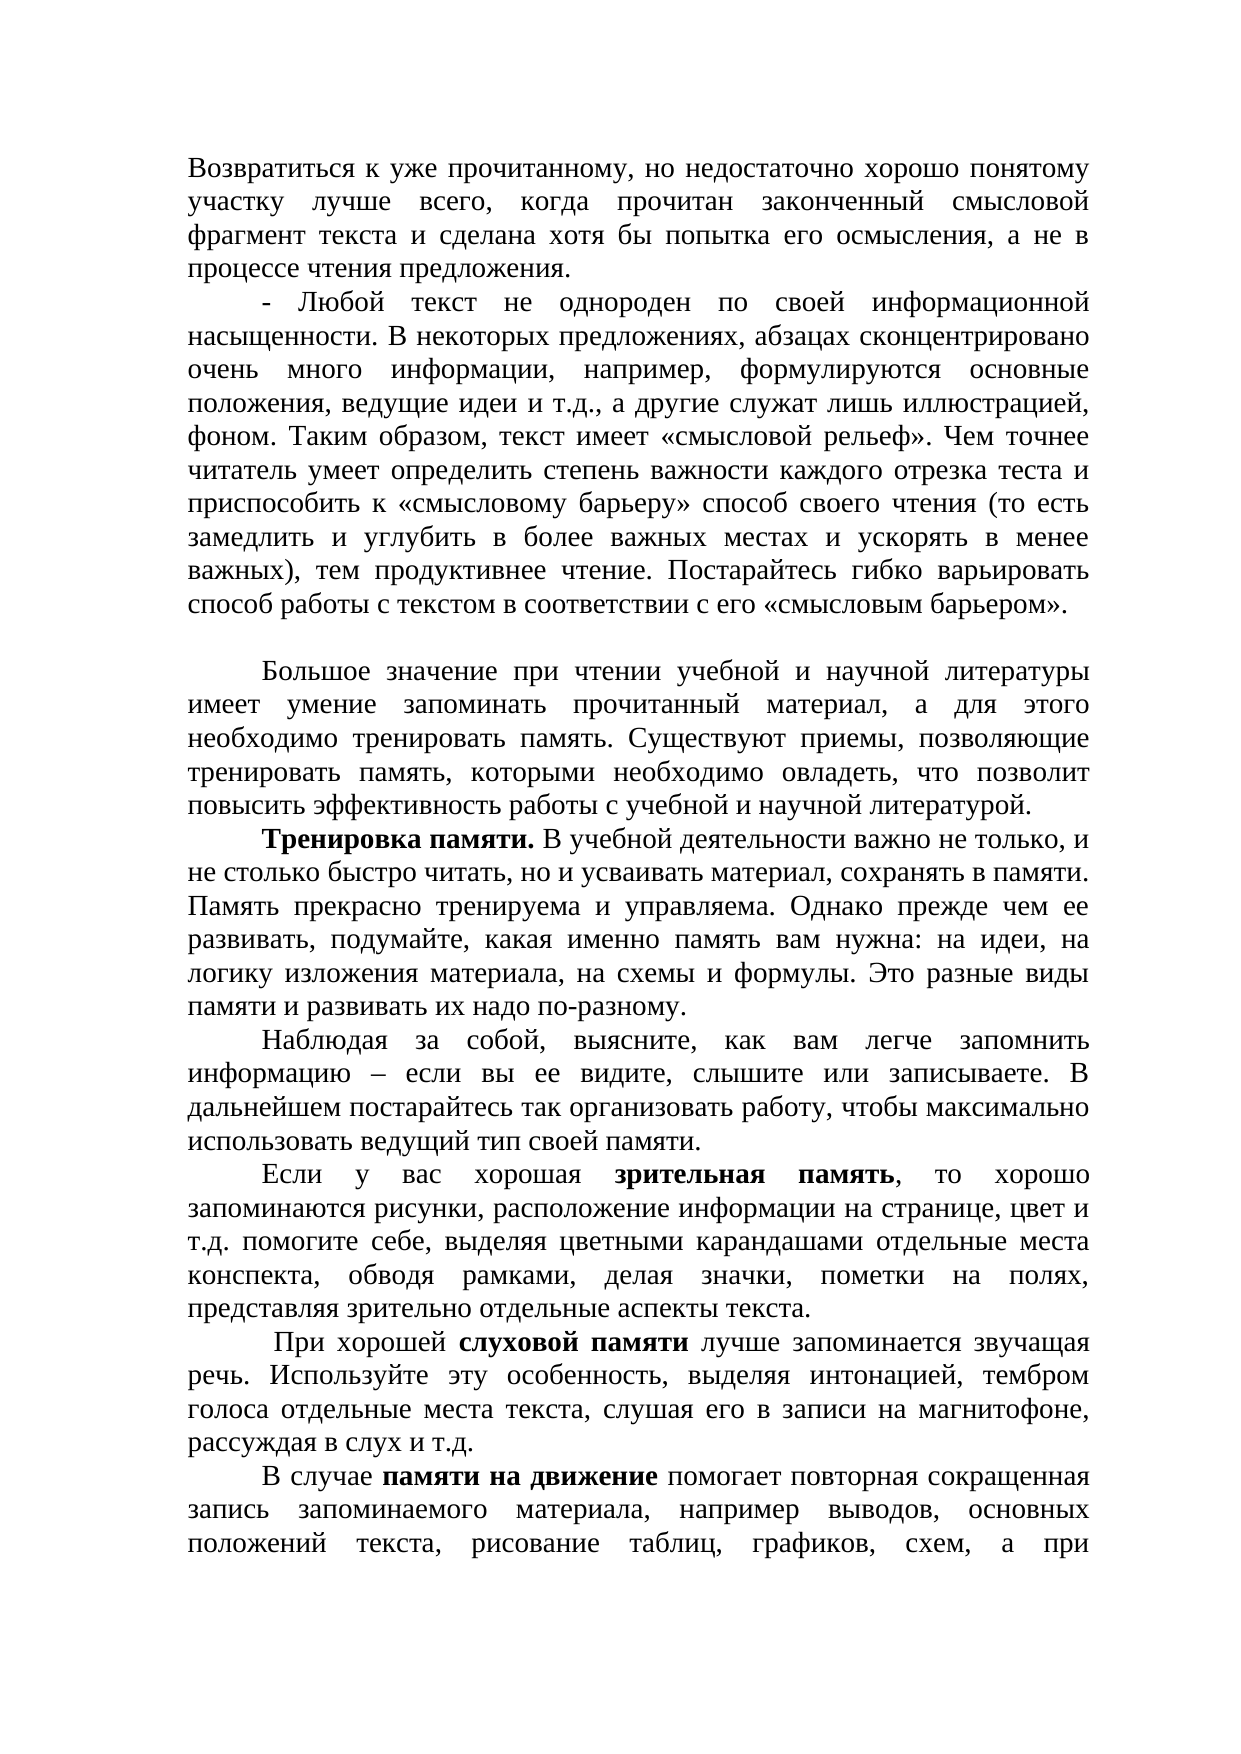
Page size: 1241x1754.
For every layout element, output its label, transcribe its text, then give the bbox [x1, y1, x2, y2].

text Если у вас хорошая зрительная память, то хорошо запоминаются рисунки, расположение информации на странице, цвет и т.д. помогите себе, выделяя цветными карандашами отдельные места конспекта, обводя рамками, делая значки, пометки на полях, представляя зрительно отдельные аспекты текста. [187, 1156, 1090, 1324]
text Большое значение при чтении учебной и научной литературы имеет умение запоминать прочитанный материал, а для этого необходимо тренировать память. Существуют приемы, позволяющие тренировать память, которыми необходимо овладеть, что позволит повысить эффективность работы с учебной и научной литературой. [187, 653, 1090, 821]
text При хорошей слуховой памяти лучше запоминается звучащая речь. Используйте эту особенность, выделяя интонацией, тембром голоса отдельные места текста, слушая его в записи на магнитофоне, рассуждая в слух и т.д. [187, 1324, 1090, 1458]
text Тренировка памяти. В учебной деятельности важно не только, и не столько быстро читать, но и усваивать материал, сохранять в памяти. Память прекрасно тренируема и управляема. Однако прежде чем ее развивать, подумайте, какая именно память вам нужна: на идеи, на логику изложения материала, на схемы и формулы. Это разные виды памяти и развивать их надо по-разному. [187, 821, 1090, 1022]
text Наблюдая за собой, выясните, как вам легче запомнить информацию – если вы ее видите, слышите или записываете. В дальнейшем постарайтесь так организовать работу, чтобы максимально использовать ведущий тип своей памяти. [187, 1022, 1090, 1156]
text - Любой текст не однороден по своей информационной насыщенности. В некоторых предложениях, абзацах сконцентрировано очень много информации, например, формулируются основные положения, ведущие идеи и т.д., а другие служат лишь иллюстрацией, фоном. Таким образом, текст имеет «смысловой рельеф». Чем точнее читатель умеет определить степень важности каждого отрезка теста и приспособить к «смысловому барьеру» способ своего чтения (то есть замедлить и углубить в более важных местах и ускорять в менее важных), тем продуктивнее чтение. Постарайтесь гибко варьировать способ работы с текстом в соответствии с его «смысловым барьером». [187, 284, 1090, 619]
